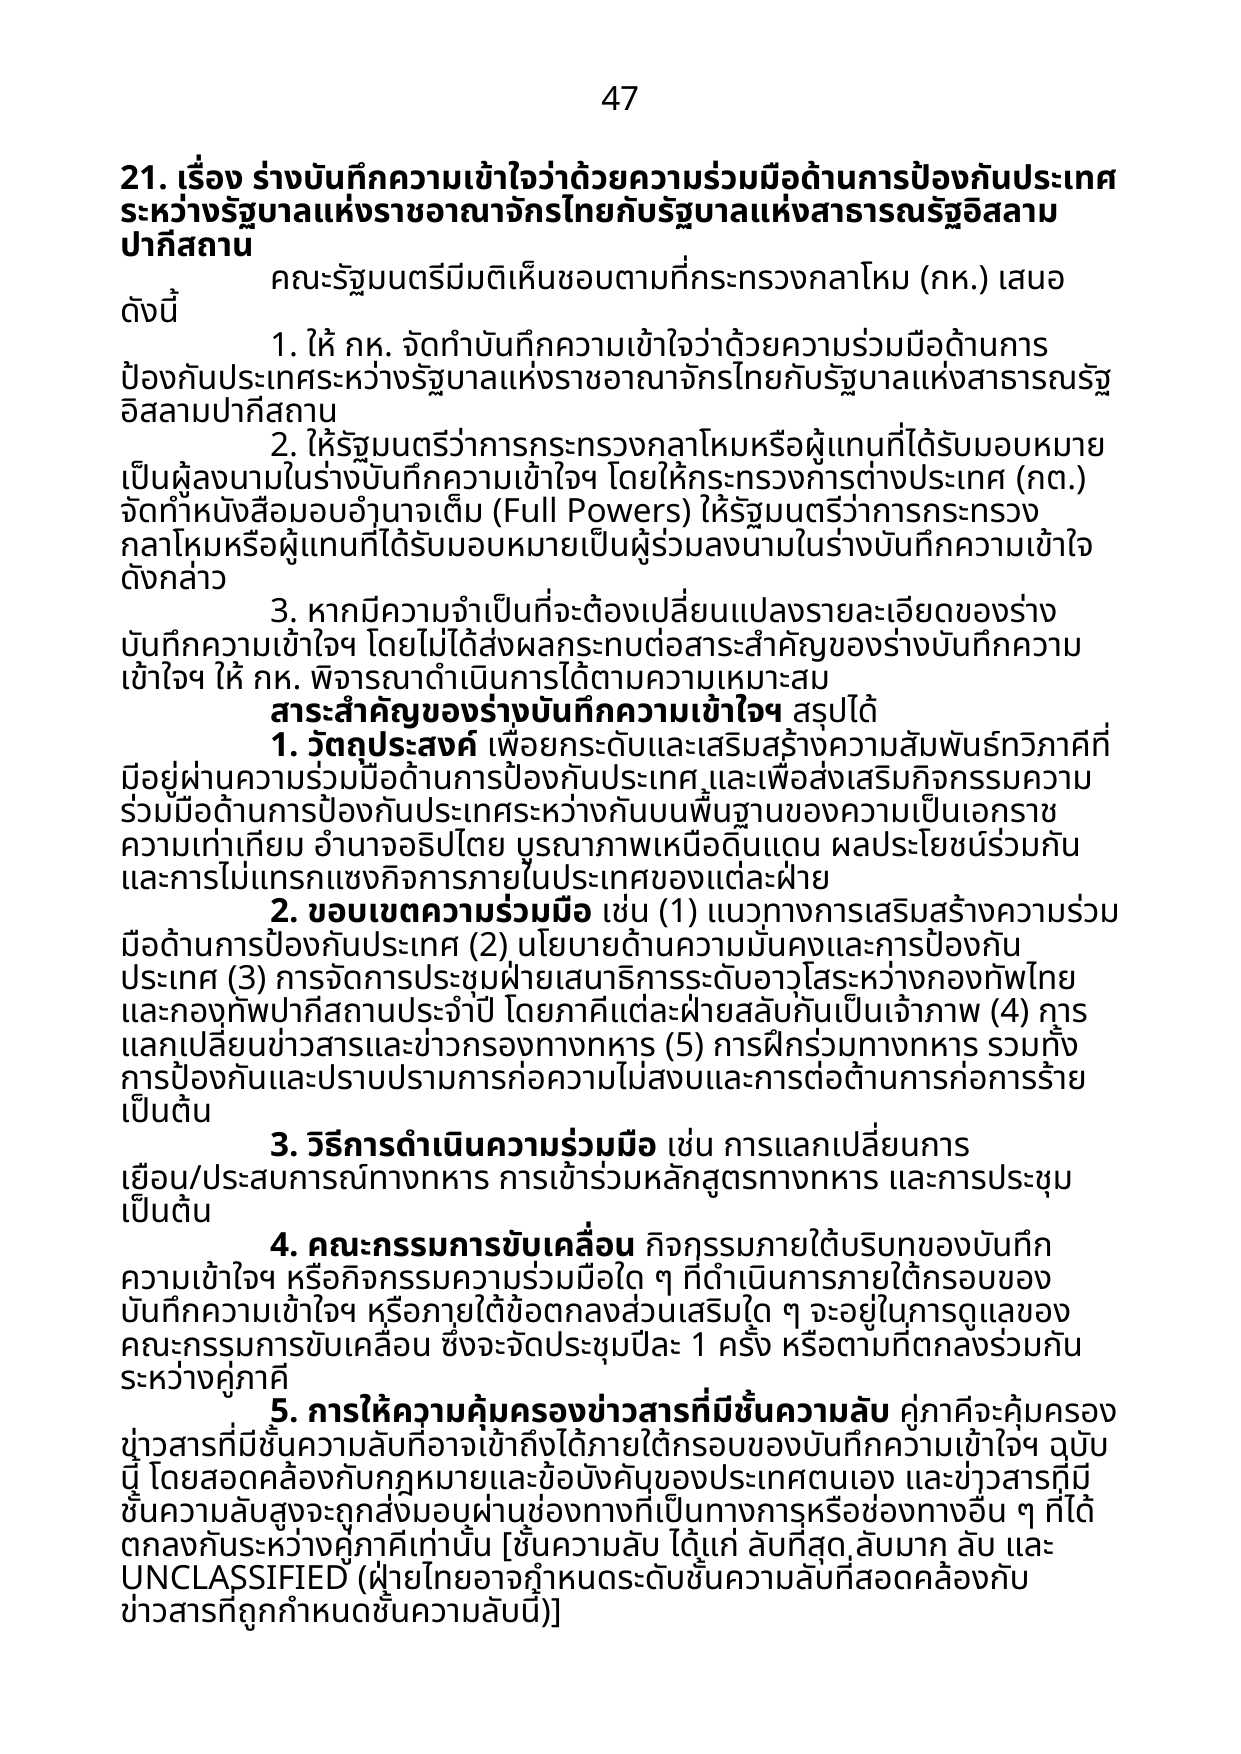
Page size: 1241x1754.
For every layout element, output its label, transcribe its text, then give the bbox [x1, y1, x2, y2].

text 3. วิธีการดำเนินความร่วมมือ เช่น การแลกเปลี่ยนการเยือน/ประสบการณ์ทางทหาร การเข้าร่วมหลักสูตรทางทหาร และการประชุม เป็นต้น [120, 1129, 1120, 1229]
text 3. หากมีความจำเป็นที่จะต้องเปลี่ยนแปลงรายละเอียดของร่างบันทึกความเข้าใจฯ โดยไม่ได้ส่งผลกระทบต่อสาระสำคัญของร่างบันทึกความเข้าใจฯ ให้ กห. พิจารณาดำเนินการได้ตามความเหมาะสม [120, 596, 1120, 696]
text 5. การให้ความคุ้มครองข่าวสารที่มีชั้นความลับ คู่ภาคีจะคุ้มครองข่าวสารที่มีชั้นความลับที่อาจเข้าถึงได้ภายใต้กรอบของบันทึกความเข้าใจฯ ฉบับนี้ โดยสอดคล้องกับกฎหมายและข้อบังคับของประเทศตนเอง และข่าวสารที่มีชั้นความลับสูงจะถูกส่งมอบผ่านช่องทางที่เป็นทางการหรือช่องทางอื่น ๆ ที่ได้ตกลงกันระหว่างคู่ภาคีเท่านั้น [ชั้นความลับ ได้แก่ ลับที่สุด ลับมาก ลับ และ UNCLASSIFIED (ฝ่ายไทยอาจกำหนดระดับชั้นความลับที่สอดคล้องกับข่าวสารที่ถูกกำหนดชั้นความลับนี้)] [120, 1396, 1120, 1629]
text 1. วัตถุประสงค์ เพื่อยกระดับและเสริมสร้างความสัมพันธ์ทวิภาคีที่มีอยู่ผ่านความร่วมมือด้านการป้องกันประเทศ และเพื่อส่งเสริมกิจกรรมความร่วมมือด้านการป้องกันประเทศระหว่างกันบนพื้นฐานของความเป็นเอกราช ความเท่าเทียม อำนาจอธิปไตย บูรณาภาพเหนือดินแดน ผลประโยชน์ร่วมกันและการไม่แทรกแซงกิจการภายในประเทศของแต่ละฝ่าย [120, 729, 1120, 896]
text 2. ขอบเขตความร่วมมือ เช่น (1) แนวทางการเสริมสร้างความร่วมมือด้านการป้องกันประเทศ (2) นโยบายด้านความมั่นคงและการป้องกันประเทศ (3) การจัดการประชุมฝ่ายเสนาธิการระดับอาวุโสระหว่างกองทัพไทยและกองทัพปากีสถานประจำปี โดยภาคีแต่ละฝ่ายสลับกันเป็นเจ้าภาพ (4) การแลกเปลี่ยนข่าวสารและข่าวกรองทางทหาร (5) การฝึกร่วมทางทหาร รวมทั้งการป้องกันและปราบปรามการก่อความไม่สงบและการต่อต้านการก่อการร้าย เป็นต้น [120, 896, 1120, 1129]
text คณะรัฐมนตรีมีมติเห็นชอบตามที่กระทรวงกลาโหม (กห.) เสนอ ดังนี้ [120, 263, 1120, 329]
text 4. คณะกรรมการขับเคลื่อน กิจกรรมภายใต้บริบทของบันทึกความเข้าใจฯ หรือกิจกรรมความร่วมมือใด ๆ ที่ดำเนินการภายใต้กรอบของบันทึกความเข้าใจฯ หรือภายใต้ข้อตกลงส่วนเสริมใด ๆ จะอยู่ในการดูแลของคณะกรรมการขับเคลื่อน ซึ่งจะจัดประชุมปีละ 1 ครั้ง หรือตามที่ตกลงร่วมกันระหว่างคู่ภาคี [120, 1229, 1120, 1396]
text 21. เรื่อง ร่างบันทึกความเข้าใจว่าด้วยความร่วมมือด้านการป้องกันประเทศระหว่างรัฐบาลแห่งราชอาณาจักรไทยกับรัฐบาลแห่งสาธารณรัฐอิสลามปากีสถาน [120, 163, 1120, 263]
text 1. ให้ กห. จัดทำบันทึกความเข้าใจว่าด้วยความร่วมมือด้านการป้องกันประเทศระหว่างรัฐบาลแห่งราชอาณาจักรไทยกับรัฐบาลแห่งสาธารณรัฐอิสลามปากีสถาน [120, 329, 1120, 429]
text สาระสำคัญของร่างบันทึกความเข้าใจฯ สรุปได้ [120, 696, 1120, 729]
text 2. ให้รัฐมนตรีว่าการกระทรวงกลาโหมหรือผู้แทนที่ได้รับมอบหมายเป็นผู้ลงนามในร่างบันทึกความเข้าใจฯ โดยให้กระทรวงการต่างประเทศ (กต.) จัดทำหนังสือมอบอำนาจเต็ม (Full Powers) ให้รัฐมนตรีว่าการกระทรวงกลาโหมหรือผู้แทนที่ได้รับมอบหมายเป็นผู้ร่วมลงนามในร่างบันทึกความเข้าใจดังกล่าว [120, 429, 1120, 596]
